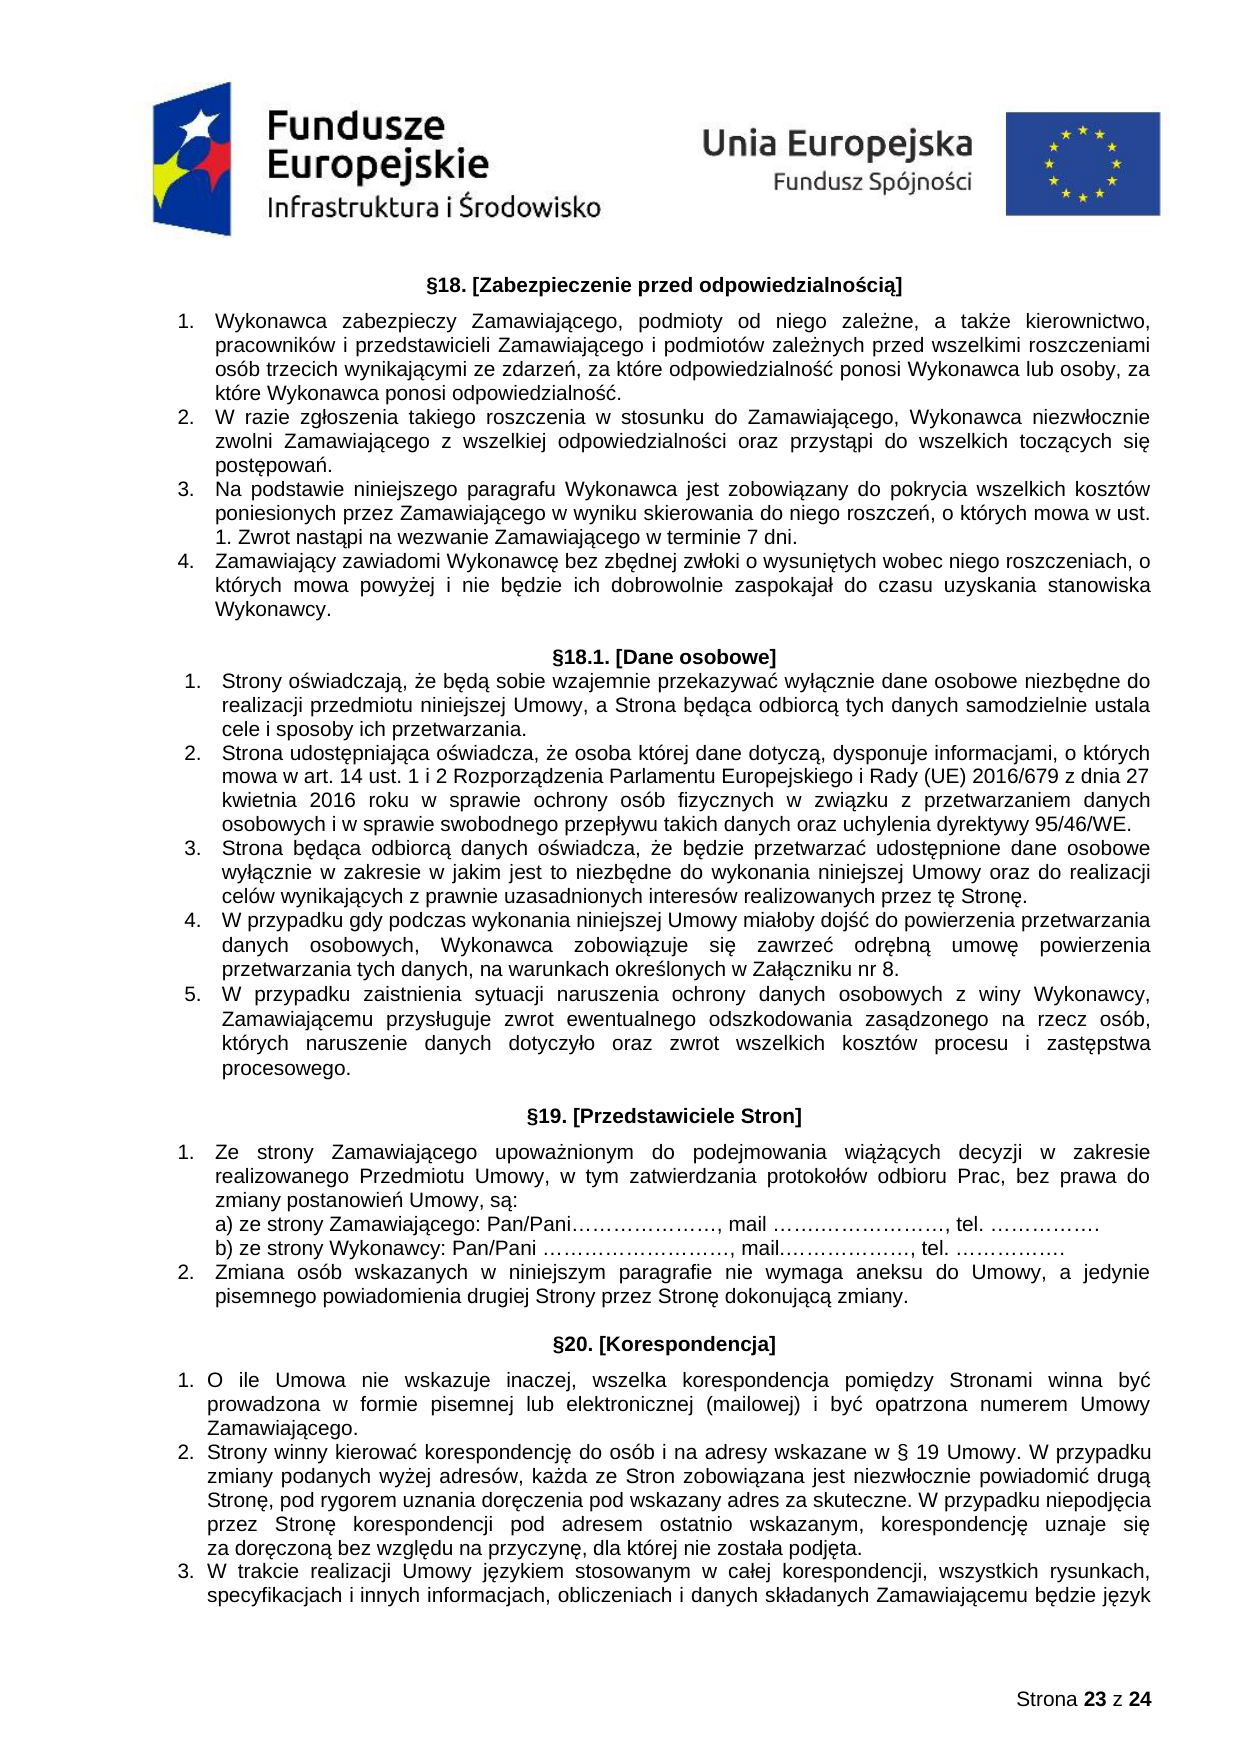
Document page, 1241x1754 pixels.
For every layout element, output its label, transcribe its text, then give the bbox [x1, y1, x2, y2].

list Ze strony Zamawiającego upoważnionym do podejmowania wiążących decyzji w zakresie realizowanego Przedmiotu Umowy, w tym zatwierdzania protokołów odbioru Prac, bez prawa do zmiany postanowień Umowy, są: [177, 1140, 1152, 1212]
list W przypadku gdy podczas wykonania niniejszej Umowy miałoby dojść do powierzenia przetwarzania danych osobowych, Wykonawca zobowiązuje się zawrzeć odrębną umowę powierzenia przetwarzania tych danych, na warunkach określonych w Załączniku nr 8. [184, 908, 1152, 981]
list Strony winny kierować korespondencję do osób i na adresy wskazane w § 19 Umowy. W przypadku zmiany podanych wyżej adresów, każda ze Stron zobowiązana jest niezwłocznie powiadomić drugą Stronę, pod rygorem uznania doręczenia pod wskazany adres za skuteczne. W przypadku niepodjęcia przez Stronę korespondencji pod adresem ostatnio wskazanym, korespondencję uznaje się za doręczoną bez względu na przyczynę, dla której nie została podjęta. [177, 1439, 1152, 1559]
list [177, 1559, 1152, 1607]
list Strona udostępniająca oświadcza, że osoba której dane dotyczą, dysponuje informacjami, o których mowa w art. 14 ust. 1 i 2 Rozporządzenia Parlamentu Europejskiego i Rady (UE) 2016/679 z dnia 27 kwietnia 2016 roku w sprawie ochrony osób fizycznych w związku z przetwarzaniem danych osobowych i w sprawie swobodnego przepływu takich danych oraz uchylenia dyrektywy 95/46/WE. [184, 740, 1152, 836]
subtitle §19. [Przedstawiciele Stron] [177, 1104, 1152, 1128]
list O ile Umowa nie wskazuje inaczej, wszelka korespondencja pomiędzy Stronami winna być prowadzona w formie pisemnej lub elektronicznej (mailowej) i być opatrzona numerem Umowy Zamawiającego. [177, 1368, 1152, 1439]
list Zamawiający zawiadomi Wykonawcę bez zbędnej zwłoki o wysuniętych wobec niego roszczeniach, o których mowa powyżej i nie będzie ich dobrowolnie zaspokajał do czasu uzyskania stanowiska Wykonawcy. [177, 549, 1152, 621]
text b) ze strony Wykonawcy: Pan/Pani ………………………, mail.………………, tel. ……………. [215, 1236, 1152, 1260]
list Zmiana osób wskazanych w niniejszym paragrafie nie wymaga aneksu do Umowy, a jedynie pisemnego powiadomienia drugiej Strony przez Stronę dokonującą zmiany. [177, 1260, 1152, 1308]
list Wykonawca zabezpieczy Zamawiającego, podmioty od niego zależne, a także kierownictwo, pracowników i przedstawicieli Zamawiającego i podmiotów zależnych przed wszelkimi roszczeniami osób trzecich wynikającymi ze zdarzeń, za które odpowiedzialność ponosi Wykonawca lub osoby, za które Wykonawca ponosi odpowiedzialność. [177, 309, 1152, 405]
list Strona będąca odbiorcą danych oświadcza, że będzie przetwarzać udostępnione dane osobowe wyłącznie w zakresie w jakim jest to niezbędne do wykonania niniejszej Umowy oraz do realizacji celów wynikających z prawnie uzasadnionych interesów realizowanych przez tę Stronę. [184, 836, 1152, 908]
text a) ze strony Zamawiającego: Pan/Pani…………………, mail …….………………, tel. ……………. [215, 1212, 1152, 1236]
subtitle §20. [Korespondencja] [177, 1332, 1152, 1356]
list Strony oświadczają, że będą sobie wzajemnie przekazywać wyłącznie dane osobowe niezbędne do realizacji przedmiotu niniejszej Umowy, a Strona będąca odbiorcą tych danych samodzielnie ustala cele i sposoby ich przetwarzania. [184, 668, 1152, 740]
list W przypadku zaistnienia sytuacji naruszenia ochrony danych osobowych z winy Wykonawcy, Zamawiającemu przysługuje zwrot ewentualnego odszkodowania zasądzonego na rzecz osób, których naruszenie danych dotyczyło oraz zwrot wszelkich kosztów procesu i zastępstwa procesowego. [184, 982, 1152, 1079]
list Na podstawie niniejszego paragrafu Wykonawca jest zobowiązany do pokrycia wszelkich kosztów poniesionych przez Zamawiającego w wyniku skierowania do niego roszczeń, o których mowa w ust. 1. Zwrot nastąpi na wezwanie Zamawiającego w terminie 7 dni. [177, 477, 1152, 549]
text §18.1. [Dane osobowe] [177, 644, 1152, 668]
subtitle §18. [Zabezpieczenie przed odpowiedzialnością] [177, 274, 1152, 297]
list W razie zgłoszenia takiego roszczenia w stosunku do Zamawiającego, Wykonawca niezwłocznie zwolni Zamawiającego z wszelkiej odpowiedzialności oraz przystąpi do wszelkich toczących się postępowań. [177, 405, 1152, 477]
